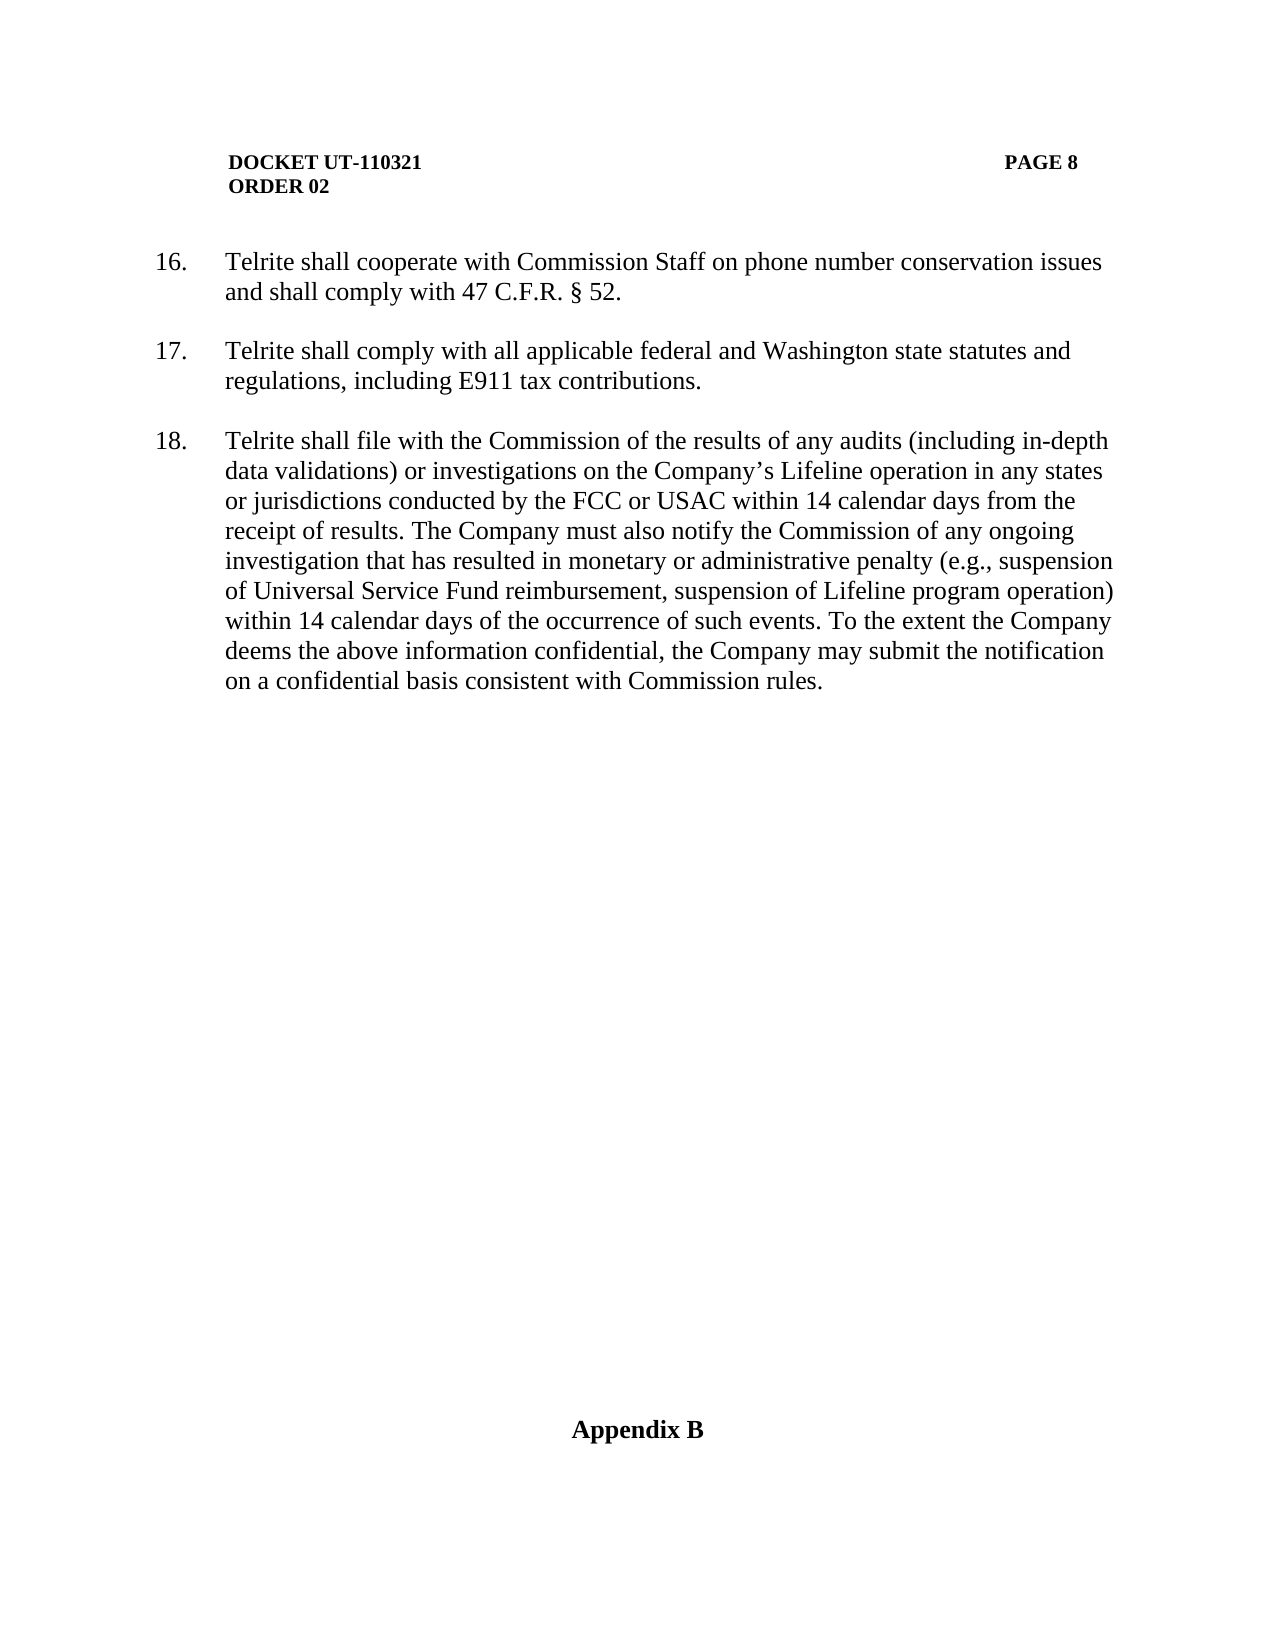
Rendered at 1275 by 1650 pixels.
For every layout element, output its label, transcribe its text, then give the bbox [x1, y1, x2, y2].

text Appendix B [150, 1414, 1125, 1444]
list Telrite shall comply with all applicable federal and Washington state statutes and regulations, including E911 tax contributions. [187, 335, 1125, 395]
list Telrite shall file with the Commission of the results of any audits (including in-depth data validations) or investigations on the Company’s Lifeline operation in any states or jurisdictions conducted by the FCC or USAC within 14 calendar days from the receipt of results. The Company must also notify the Commission of any ongoing investigation that has resulted in monetary or administrative penalty (e.g., suspension of Universal Service Fund reimbursement, suspension of Lifeline program operation) within 14 calendar days of the occurrence of such events. To the extent the Company deems the above information confidential, the Company may submit the notification on a confidential basis consistent with Commission rules. [187, 425, 1125, 695]
list Telrite shall cooperate with Commission Staff on phone number conservation issues and shall comply with 47 C.F.R. § 52. [187, 246, 1125, 335]
